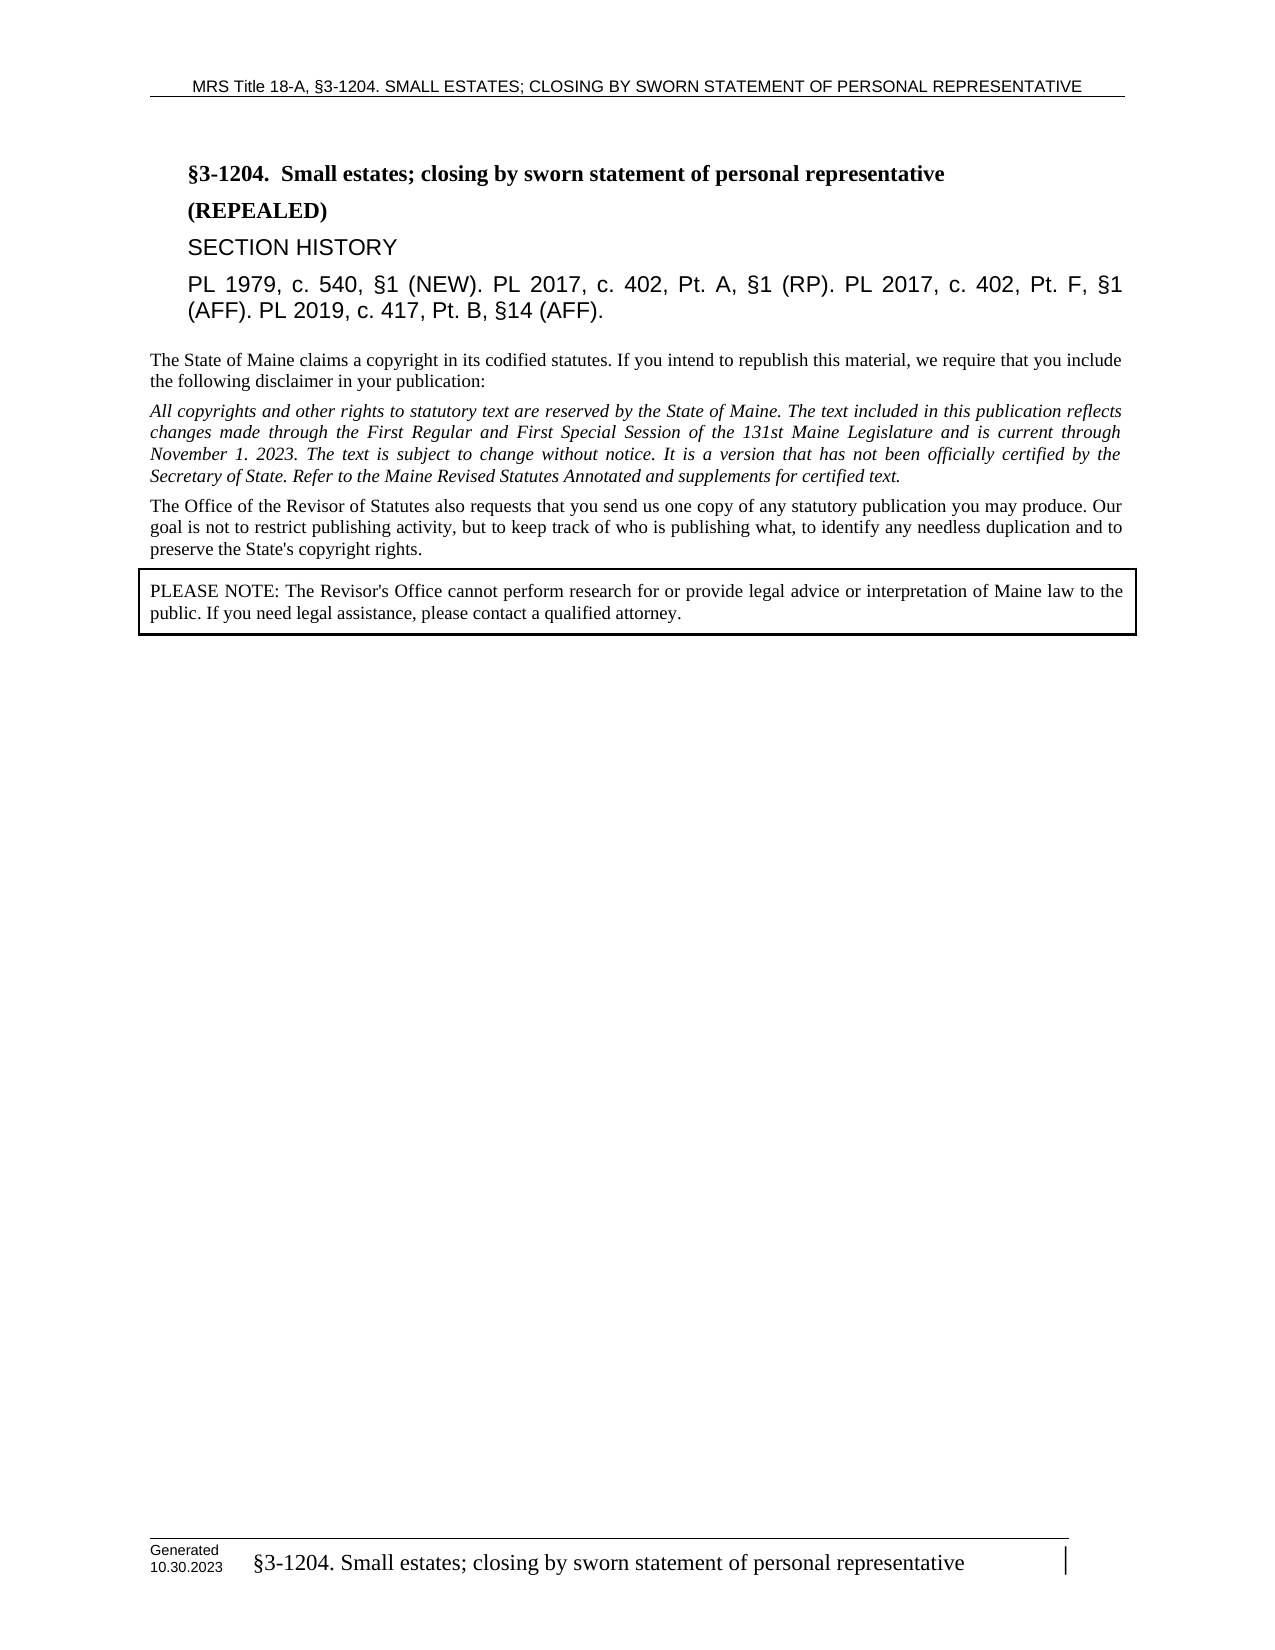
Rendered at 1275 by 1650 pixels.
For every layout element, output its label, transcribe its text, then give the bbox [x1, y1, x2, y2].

text SECTION HISTORY [187, 234, 1125, 260]
text The State of Maine claims a copyright in its codified statutes. If you intend to republish this material, we require that you include the following disclaimer in your publication: [150, 348, 1125, 392]
text All copyrights and other rights to statutory text are reserved by the State of Maine. The text included in this publication reflects changes made through the First Regular and First Special Session of the 131st Maine Legislature and is current through November 1. 2023 . The text is subject to change without notice. It is a version that has not been officially certified by the Secretary of State. Refer to the Maine Revised Statutes Annotated and supplements for certified text. [150, 400, 1125, 486]
text The Office of the Revisor of Statutes also requests that you send us one copy of any statutory publication you may produce. Our goal is not to restrict publishing activity, but to keep track of who is publishing what, to identify any needless duplication and to preserve the State's copyright rights. [150, 494, 1125, 559]
text PLEASE NOTE: The Revisor's Office cannot perform research for or provide legal advice or interpretation of Maine law to the public. If you need legal assistance, please contact a qualified attorney. [140, 570, 1135, 633]
text PL 1979, c. 540, §1 (NEW). PL 2017, c. 402, Pt. A, §1 (RP). PL 2017, c. 402, Pt. F, §1 (AFF). PL 2019, c. 417, Pt. B, §14 (AFF). [187, 271, 1125, 323]
text §3-1204. Small estates; closing by sworn statement of personal representative [187, 160, 1125, 187]
text (REPEALED) [187, 197, 1125, 223]
